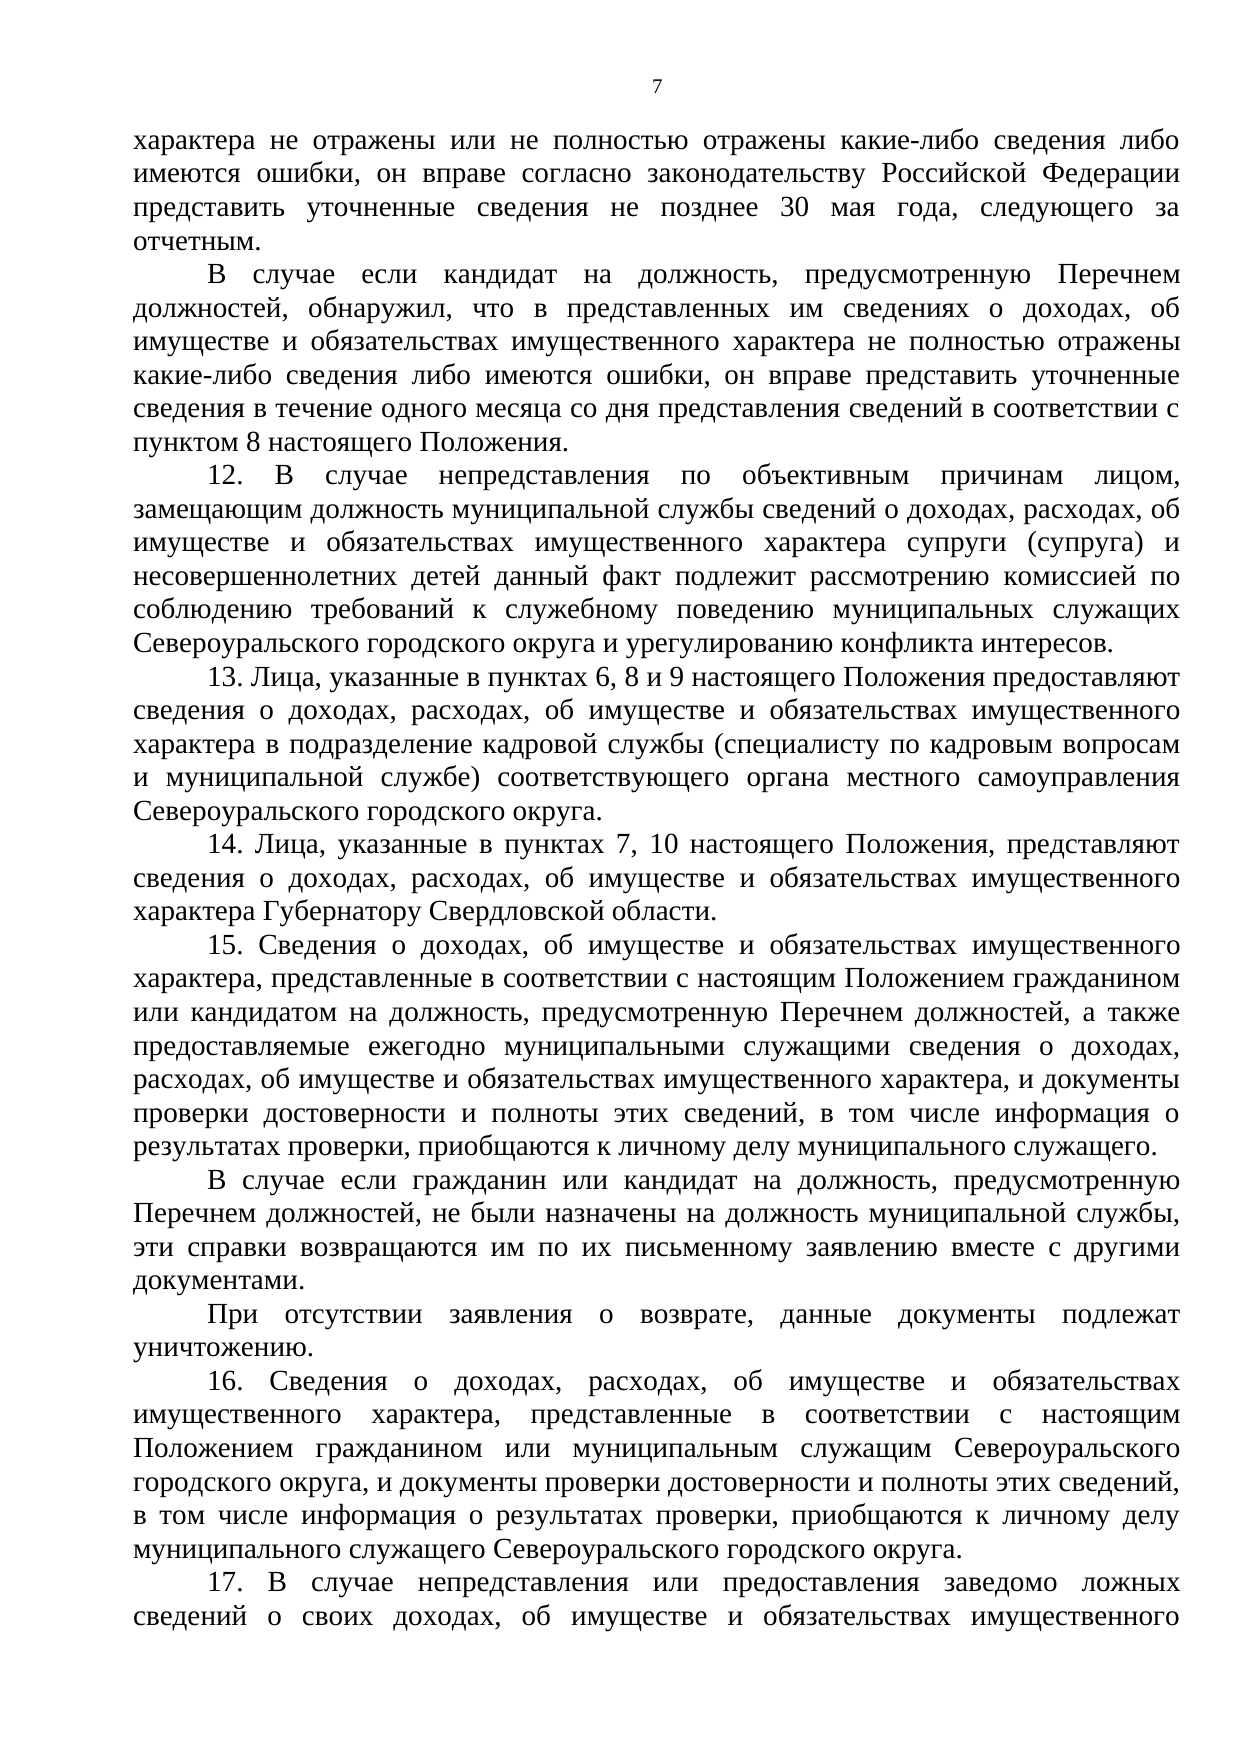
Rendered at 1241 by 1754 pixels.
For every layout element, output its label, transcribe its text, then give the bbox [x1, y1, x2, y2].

text 15. Сведения о доходах, об имуществе и обязательствах имущественного характера, представленные в соответствии с настоящим Положением гражданином или кандидатом на должность, предусмотренную Перечнем должностей, а также предоставляемые ежегодно муниципальными служащими сведения о доходах, расходах, об имуществе и обязательствах имущественного характера, и документы проверки достоверности и полноты этих сведений, в том числе информация о результатах проверки, приобщаются к личному делу муниципального служащего. [133, 927, 1181, 1162]
text При отсутствии заявления о возврате, данные документы подлежат уничтожению. [133, 1296, 1181, 1363]
text 14. Лица, указанные в пунктах 7, 10 настоящего Положения, представляют сведения о доходах, расходах, об имуществе и обязательствах имущественного характера Губернатору Свердловской области. [133, 826, 1181, 927]
text 12. В случае непредставления по объективным причинам лицом, замещающим должность муниципальной службы сведений о доходах, расходах, об имуществе и обязательствах имущественного характера супруги (супруга) и несовершеннолетних детей данный факт подлежит рассмотрению комиссией по соблюдению требований к служебному поведению муниципальных служащих Североуральского городского округа и урегулированию конфликта интересов. [133, 457, 1181, 659]
text В случае если кандидат на должность, предусмотренную Перечнем должностей, обнаружил, что в представленных им сведениях о доходах, об имуществе и обязательствах имущественного характера не полностью отражены какие-либо сведения либо имеются ошибки, он вправе представить уточненные сведения в течение одного месяца со дня представления сведений в соответствии с пунктом 8 настоящего Положения. [133, 256, 1181, 457]
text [133, 122, 1181, 256]
text 13. Лица, указанные в пунктах 6, 8 и 9 настоящего Положения предоставляют сведения о доходах, расходах, об имуществе и обязательствах имущественного характера в подразделение кадровой службы (специалисту по кадровым вопросам и муниципальной службе) соответствующего органа местного самоуправления Североуральского городского округа. [133, 659, 1181, 826]
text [133, 1564, 1181, 1631]
text В случае если гражданин или кандидат на должность, предусмотренную Перечнем должностей, не были назначены на должность муниципальной службы, эти справки возвращаются им по их письменному заявлению вместе с другими документами. [133, 1162, 1181, 1296]
text 16. Сведения о доходах, расходах, об имуществе и обязательствах имущественного характера, представленные в соответствии с настоящим Положением гражданином или муниципальным служащим Североуральского городского округа, и документы проверки достоверности и полноты этих сведений, в том числе информация о результатах проверки, приобщаются к личному делу муниципального служащего Североуральского городского округа. [133, 1363, 1181, 1564]
